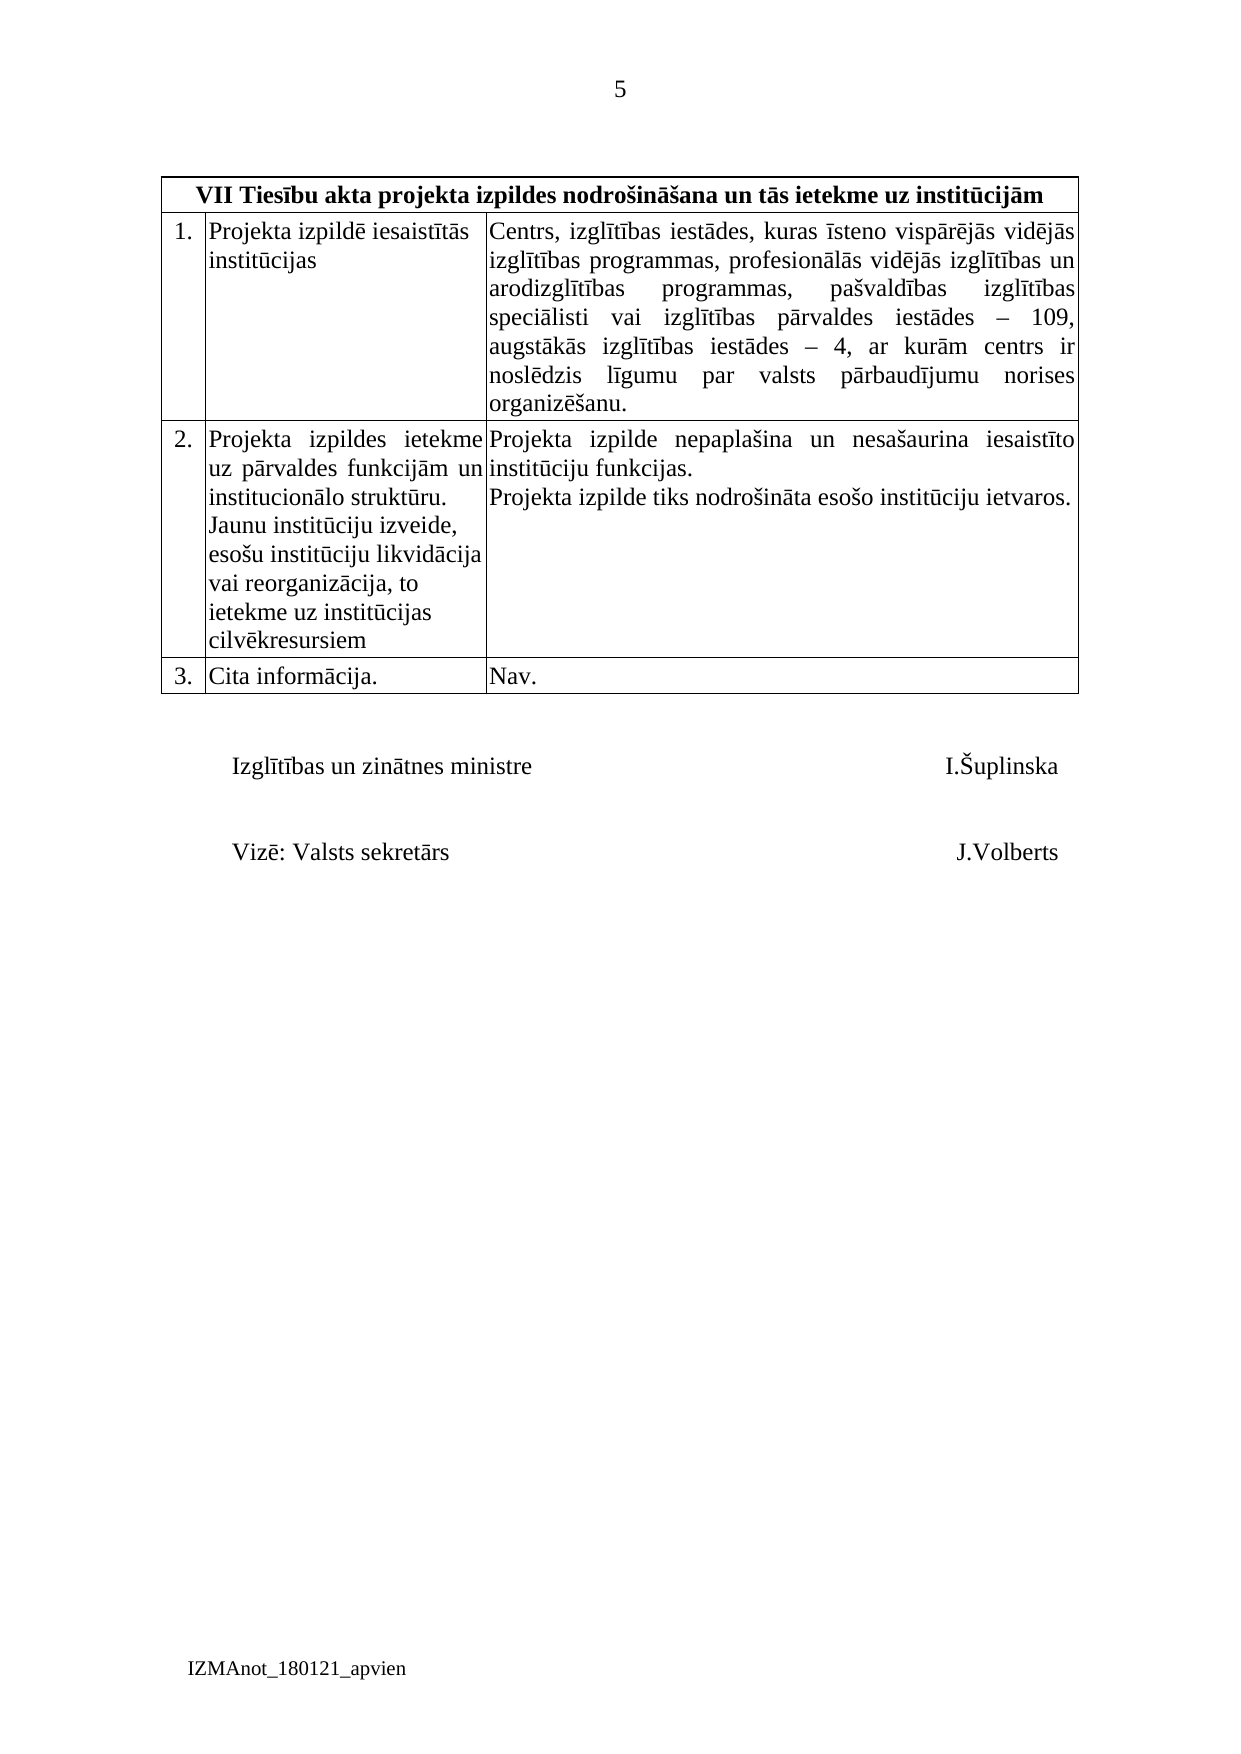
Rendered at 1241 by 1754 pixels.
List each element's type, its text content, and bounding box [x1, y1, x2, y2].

table_cell Projekta izpildē iesaistītās institūcijas [206, 213, 486, 420]
table_cell Centrs, izglītības iestādes, kuras īsteno vispārējās vidējās izglītības programmas, profesionālās vidējās izglītības un arodizglītības programmas, pašvaldības izglītības speciālisti vai izglītības pārvaldes iestādes – 109, augstākās izglītības iestādes – 4, ar kurām centrs ir noslēdzis līgumu par valsts pārbaudījumu norises organizēšanu. [487, 213, 1078, 420]
table_cell Projekta izpildes ietekme uz pārvaldes funkcijām un institucionālo struktūru. Jaunu institūciju izveide, esošu institūciju likvidācija vai reorganizācija, to ietekme uz institūcijas cilvēkresursiem [206, 421, 486, 657]
table_cell Nav. [487, 658, 1078, 693]
table_cell Projekta izpilde nepaplašina un nesašaurina iesaistīto institūciju funkcijas. Projekta izpilde tiks nodrošināta esošo institūciju ietvaros. [487, 421, 1078, 657]
table_cell 1. [162, 213, 205, 420]
table_cell Cita informācija. [206, 658, 486, 693]
table_header VII Tiesību akta projekta izpildes nodrošināšana un tās ietekme uz institūcijām [162, 178, 1078, 212]
table_cell 3. [162, 658, 205, 693]
text Izglītības un zinātnes ministre I.Šuplinska [187, 751, 1053, 780]
table_cell 2. [162, 421, 205, 657]
text Vizē: Valsts sekretārs J.Volberts [187, 837, 1053, 866]
